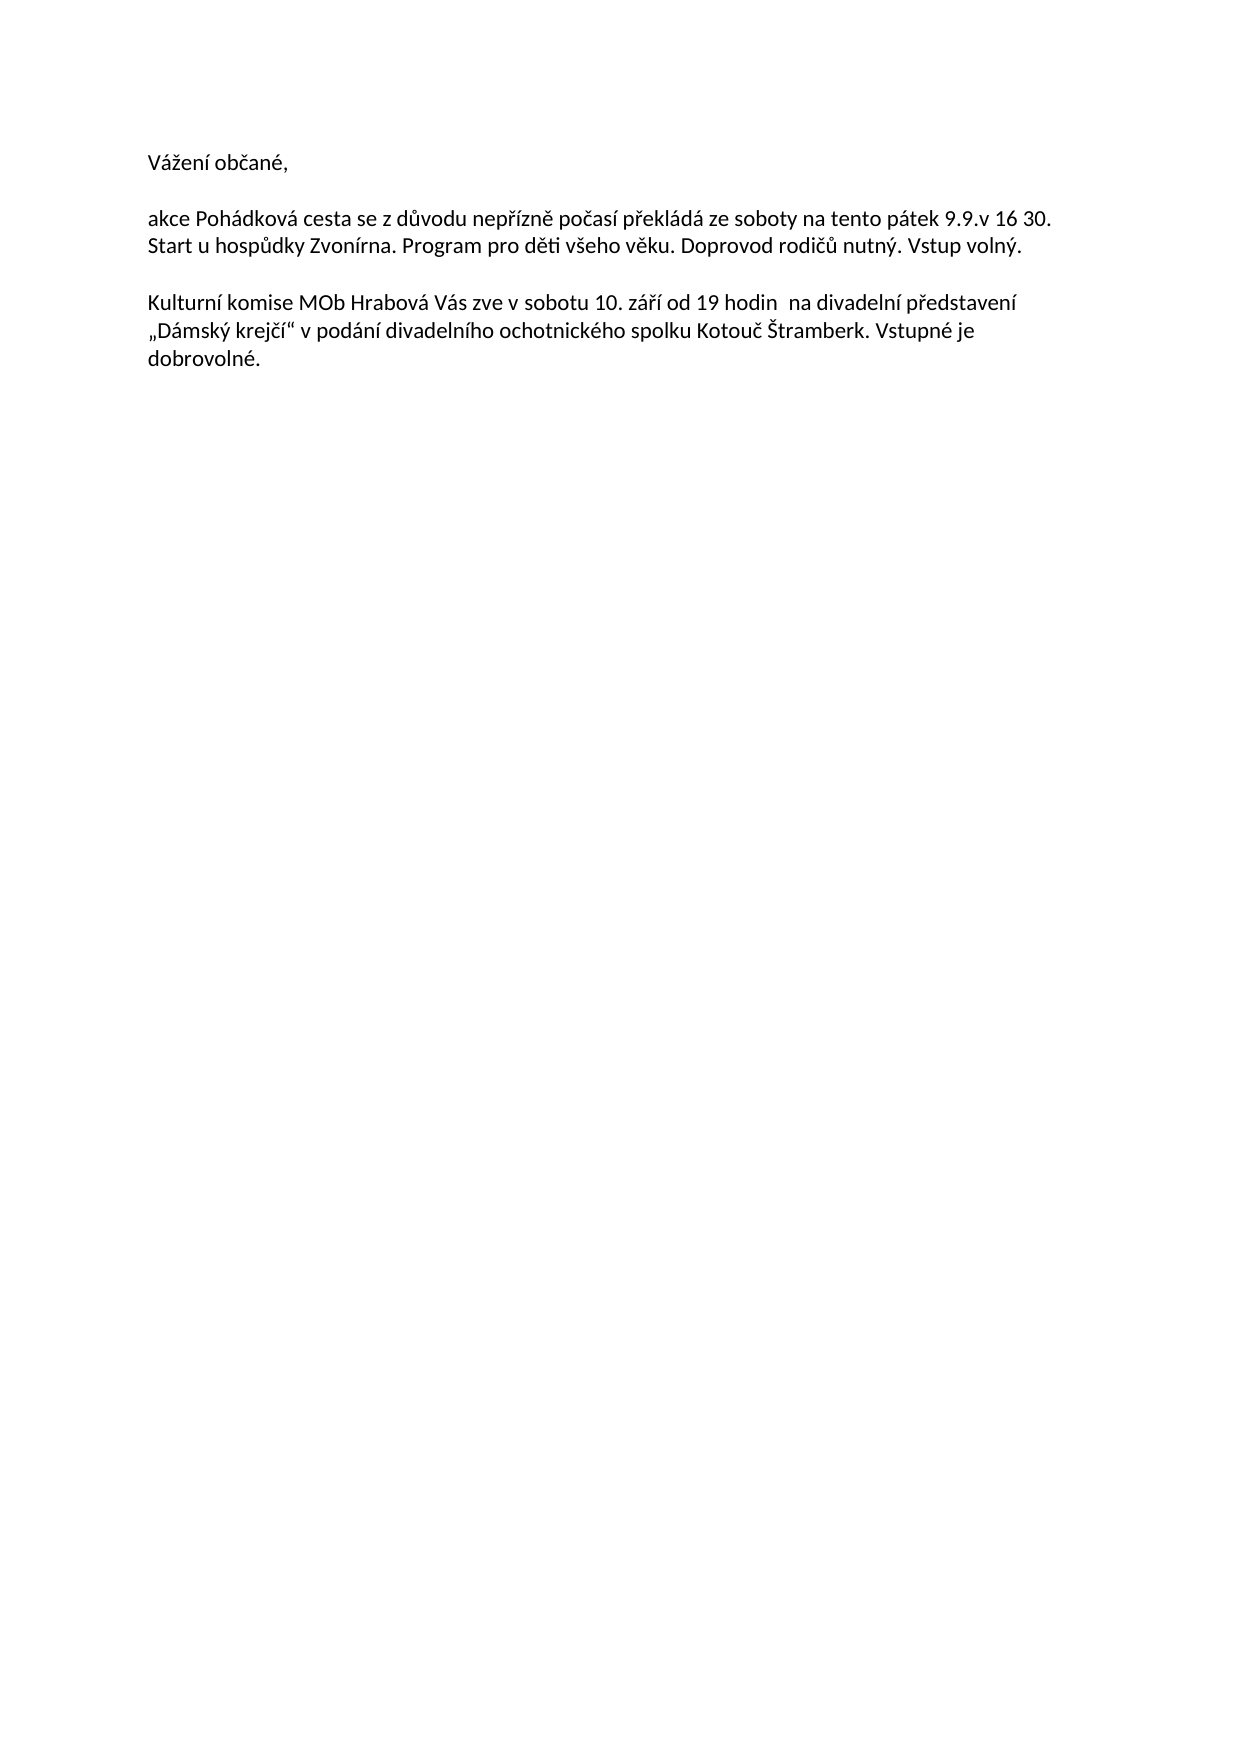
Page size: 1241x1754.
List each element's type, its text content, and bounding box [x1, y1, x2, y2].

text Kulturní komise MOb Hrabová Vás zve v sobotu 10. září od 19 hodin na divadelní představení „Dámský krejčí“ v podání divadelního ochotnického spolku Kotouč Štramberk. Vstupné je dobrovolné. [148, 288, 1093, 372]
text Vážení občané, [148, 148, 1093, 176]
text akce Pohádková cesta se z důvodu nepřízně počasí překládá ze soboty na tento pátek 9.9.v 16 30. Start u hospůdky Zvonírna. Program pro děti všeho věku. Doprovod rodičů nutný. Vstup volný. [148, 204, 1093, 260]
